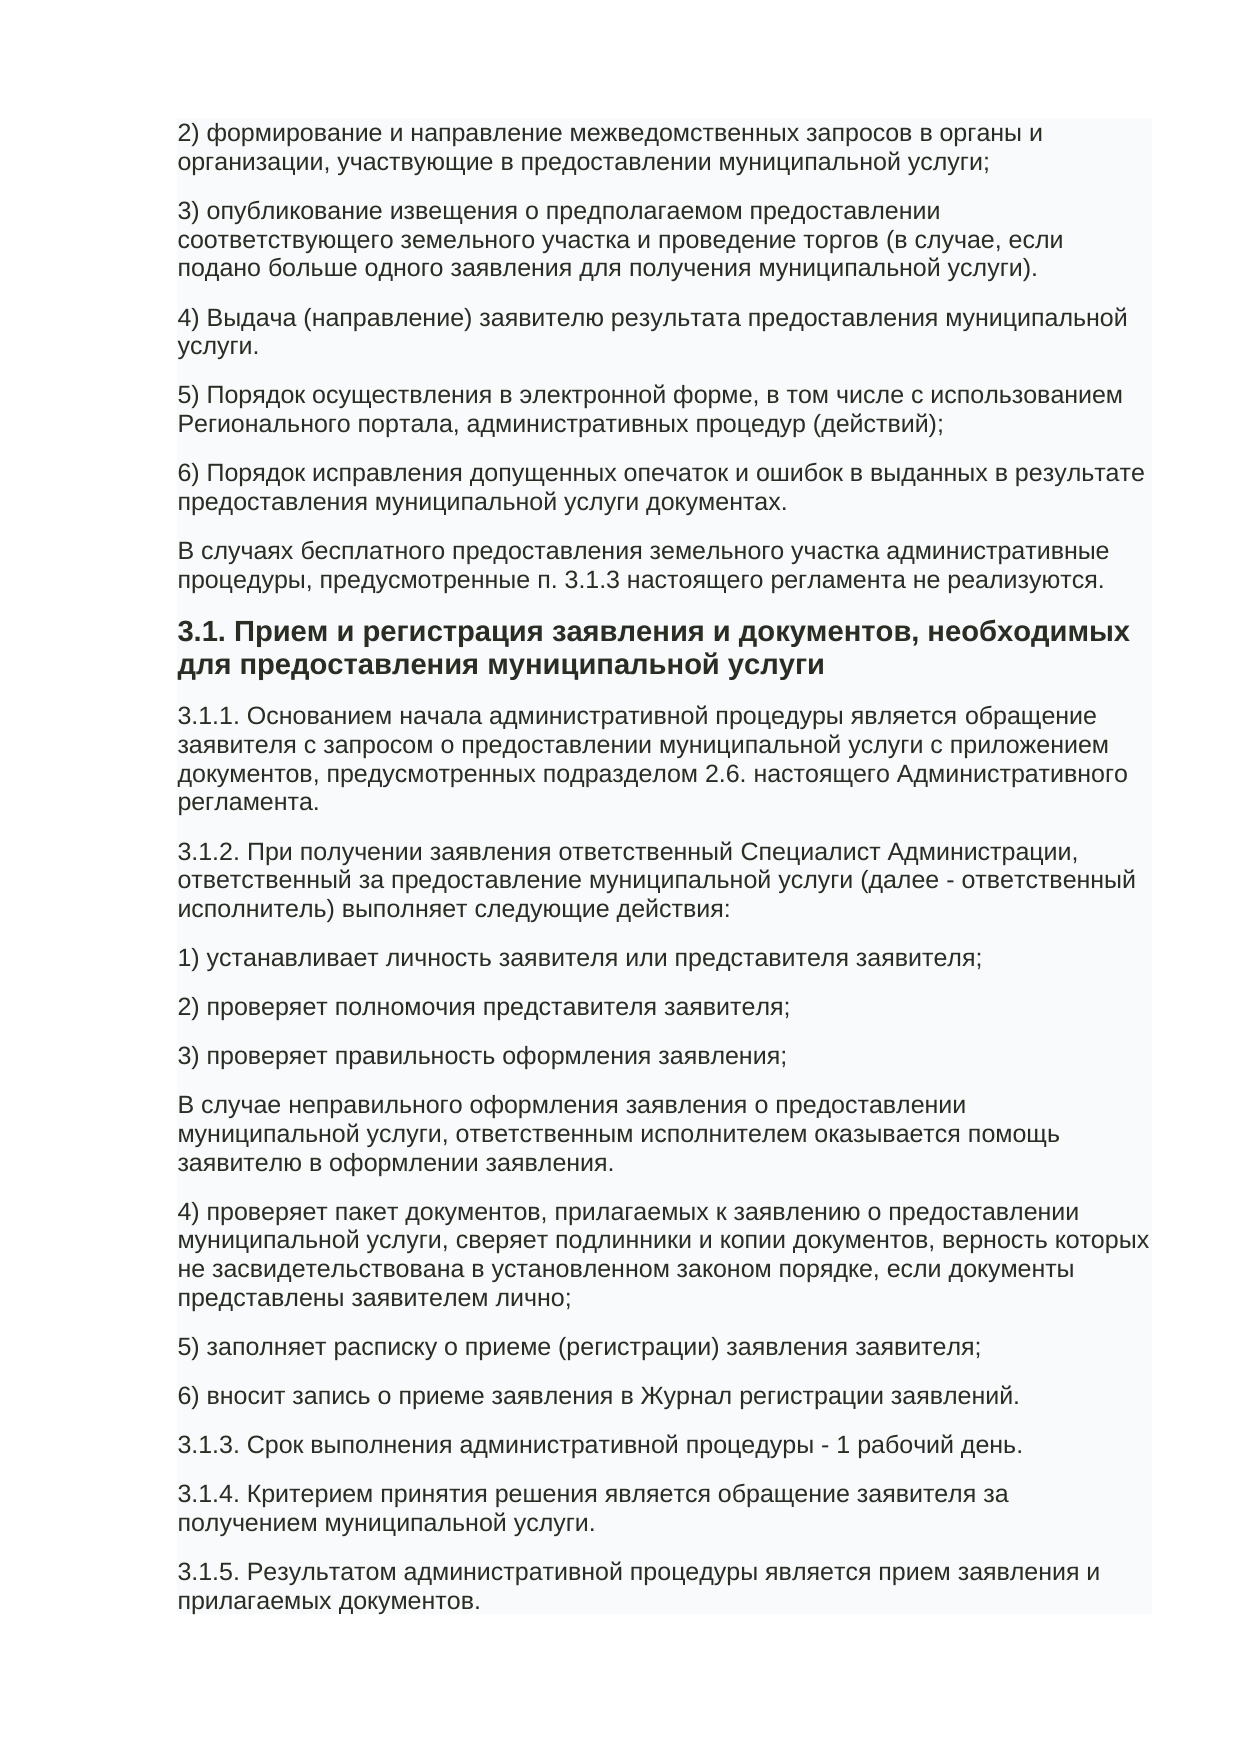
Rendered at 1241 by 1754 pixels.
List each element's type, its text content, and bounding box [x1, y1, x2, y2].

text 3.1.1. Основанием начала административной процедуры является обращение заявителя с запросом о предоставлении муниципальной услуги с приложением документов, предусмотренных подразделом 2.6. настоящего Административного регламента. [177, 701, 1152, 816]
text 4) проверяет пакет документов, прилагаемых к заявлению о предоставлении муниципальной услуги, сверяет подлинники и копии документов, верность которых не засвидетельствована в установленном законом порядке, если документы представлены заявителем лично; [177, 1197, 1152, 1312]
text 3.1.3. Срок выполнения административной процедуры - 1 рабочий день. [177, 1430, 1152, 1459]
text В случаях бесплатного предоставления земельного участка административные процедуры, предусмотренные п. 3.1.3 настоящего регламента не реализуются. [177, 536, 1152, 593]
text 2) проверяет полномочия представителя заявителя; [177, 992, 1152, 1021]
text 3) опубликование извещения о предполагаемом предоставлении соответствующего земельного участка и проведение торгов (в случае, если подано больше одного заявления для получения муниципальной услуги). [177, 196, 1152, 282]
text 6) вносит запись о приеме заявления в Журнал регистрации заявлений. [177, 1381, 1152, 1410]
text 2) формирование и направление межведомственных запросов в органы и организации, участвующие в предоставлении муниципальной услуги; [177, 118, 1152, 176]
text 3.1. Прием и регистрация заявления и документов, необходимых для предоставления муниципальной услуги [177, 614, 1152, 681]
text 5) заполняет расписку о приеме (регистрации) заявления заявителя; [177, 1332, 1152, 1361]
text 3.1.2. При получении заявления ответственный Специалист Администрации, ответственный за предоставление муниципальной услуги (далее - ответственный исполнитель) выполняет следующие действия: [177, 836, 1152, 923]
text 6) Порядок исправления допущенных опечаток и ошибок в выданных в результате предоставления муниципальной услуги документах. [177, 458, 1152, 516]
text 5) Порядок осуществления в электронной форме, в том числе с использованием Регионального портала, административных процедур (действий); [177, 380, 1152, 438]
text 3.1.4. Критерием принятия решения является обращение заявителя за получением муниципальной услуги. [177, 1479, 1152, 1537]
text 3) проверяет правильность оформления заявления; [177, 1041, 1152, 1070]
text 1) устанавливает личность заявителя или представителя заявителя; [177, 943, 1152, 972]
text В случае неправильного оформления заявления о предоставлении муниципальной услуги, ответственным исполнителем оказывается помощь заявителю в оформлении заявления. [177, 1090, 1152, 1176]
text 3.1.5. Результатом административной процедуры является прием заявления и прилагаемых документов. [177, 1557, 1152, 1614]
text 4) Выдача (направление) заявителю результата предоставления муниципальной услуги. [177, 302, 1152, 360]
